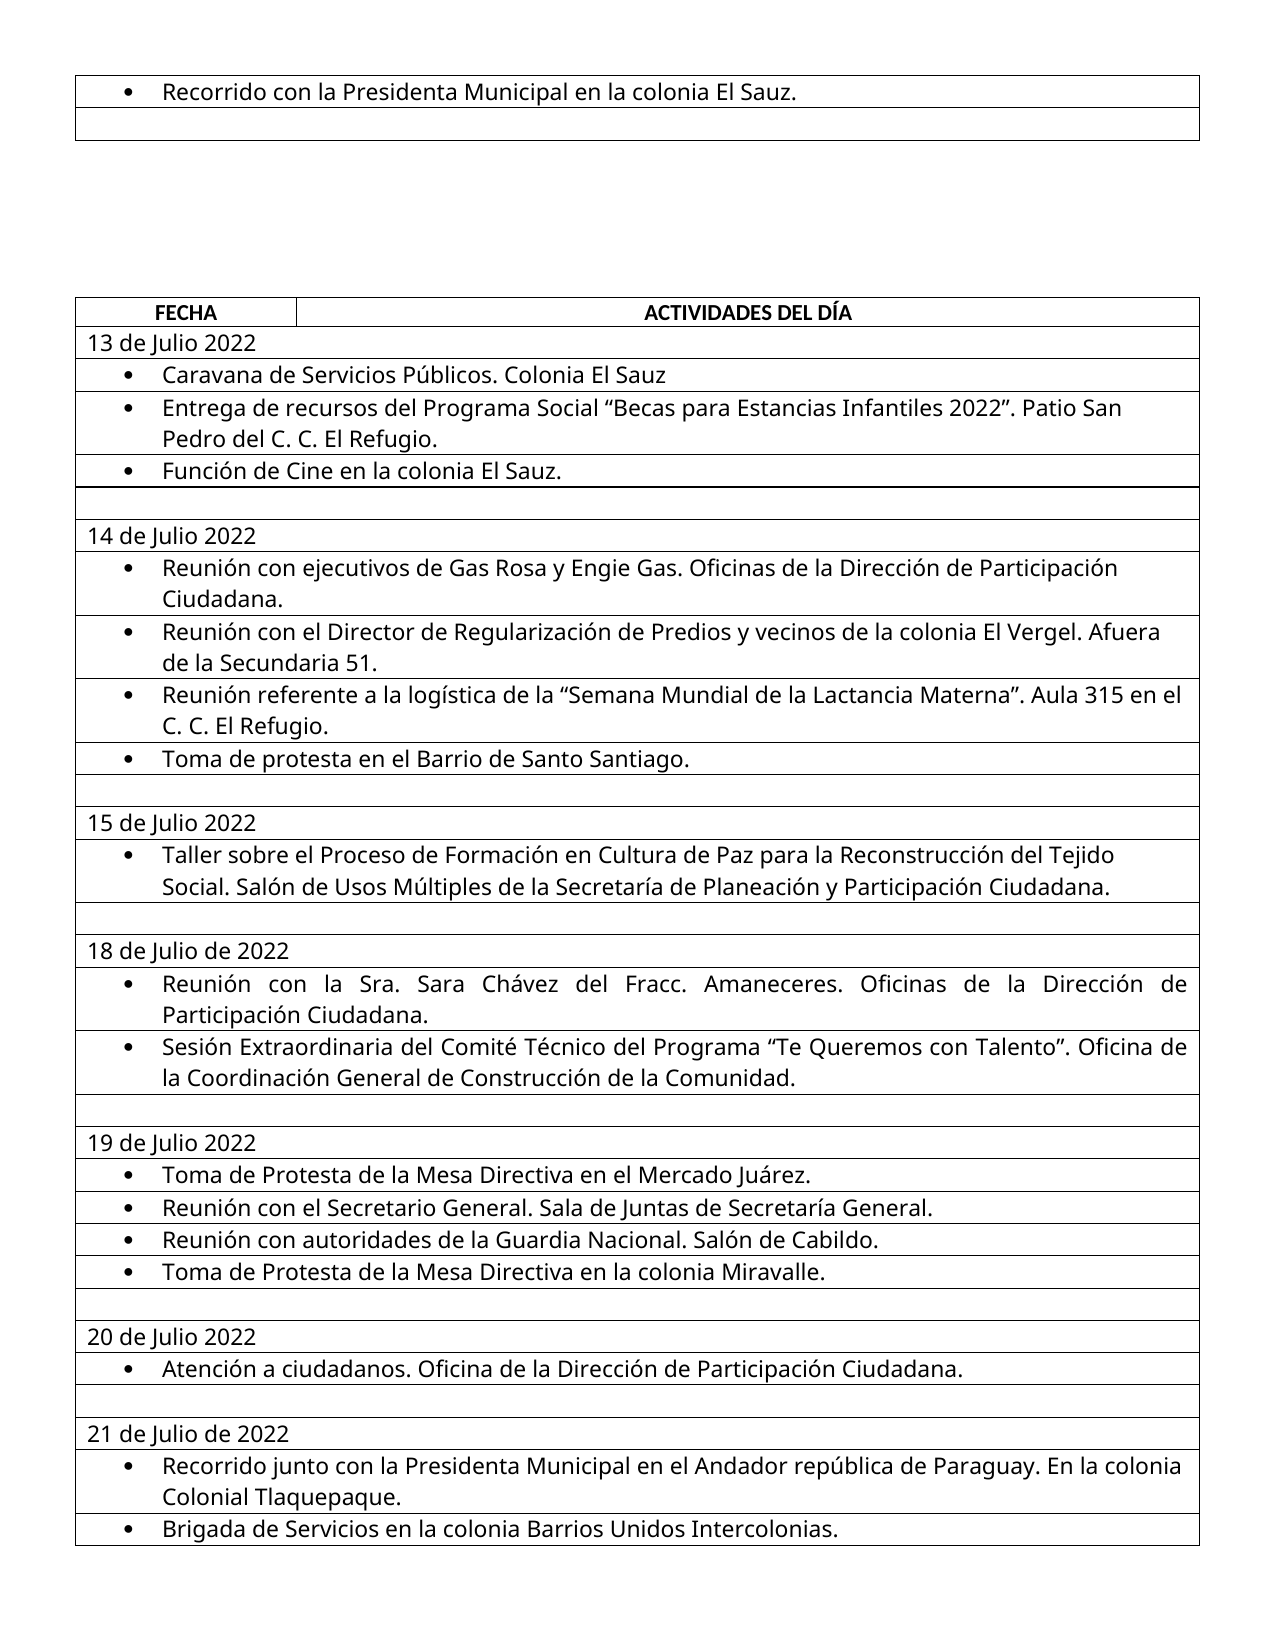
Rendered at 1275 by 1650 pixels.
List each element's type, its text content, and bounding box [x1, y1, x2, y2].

table_cell 21 de Julio de 2022 [76, 1418, 1199, 1449]
table_cell Reunión con autoridades de la Guardia Nacional. Salón de Cabildo. [76, 1224, 1199, 1255]
table_cell Recorrido junto con la Presidenta Municipal en el Andador república de Paraguay. En la colonia Colonial Tlaquepaque. [76, 1450, 1199, 1512]
table_cell Atención a ciudadanos. Oficina de la Dirección de Participación Ciudadana. [76, 1353, 1199, 1384]
table_cell Reunión referente a la logística de la “Semana Mundial de la Lactancia Materna”. Aula 315 en el C. C. El Refugio. [76, 679, 1199, 742]
table_cell [76, 1095, 1199, 1126]
table_cell Recorrido con la Presidenta Municipal en la colonia El Sauz. [76, 76, 1199, 107]
table_cell [76, 775, 1199, 806]
table_cell 15 de Julio 2022 [76, 807, 1199, 838]
table_cell [76, 1385, 1199, 1417]
table_cell 13 de Julio 2022 [76, 327, 1199, 358]
table_cell Caravana de Servicios Públicos. Colonia El Sauz [76, 359, 1199, 391]
table_cell 20 de Julio 2022 [76, 1321, 1199, 1352]
table_cell Sesión Extraordinaria del Comité Técnico del Programa “Te Queremos con Talento”. Oficina de la Coordinación General de Construcción de la Comunidad. [76, 1031, 1199, 1094]
table_cell Reunión con el Secretario General. Sala de Juntas de Secretaría General. [76, 1192, 1199, 1223]
table_header ACTIVIDADES DEL DÍA [297, 298, 1199, 326]
table_header FECHA [76, 298, 296, 326]
table_cell [76, 1289, 1199, 1320]
table_cell Función de Cine en la colonia El Sauz. [76, 455, 1199, 486]
table_cell Taller sobre el Proceso de Formación en Cultura de Paz para la Reconstrucción del Tejido Social. Salón de Usos Múltiples de la Secretaría de Planeación y Participación Ciudadana. [76, 840, 1199, 902]
table_cell Entrega de recursos del Programa Social “Becas para Estancias Infantiles 2022”. Patio San Pedro del C. C. El Refugio. [76, 392, 1199, 454]
table_cell Toma de protesta en el Barrio de Santo Santiago. [76, 743, 1199, 774]
table_cell [76, 903, 1199, 934]
table_cell Reunión con el Director de Regularización de Predios y vecinos de la colonia El Vergel. Afuera de la Secundaria 51. [76, 616, 1199, 678]
table_cell Toma de Protesta de la Mesa Directiva en la colonia Miravalle. [76, 1256, 1199, 1287]
table_cell 14 de Julio 2022 [76, 520, 1199, 551]
table_cell Reunión con la Sra. Sara Chávez del Fracc. Amaneceres. Oficinas de la Dirección de Participación Ciudadana. [76, 968, 1199, 1030]
table_cell Toma de Protesta de la Mesa Directiva en el Mercado Juárez. [76, 1159, 1199, 1191]
table_cell [76, 108, 1199, 139]
table_cell Reunión con ejecutivos de Gas Rosa y Engie Gas. Oficinas de la Dirección de Participación Ciudadana. [76, 552, 1199, 614]
table_cell 18 de Julio de 2022 [76, 935, 1199, 967]
table_cell Brigada de Servicios en la colonia Barrios Unidos Intercolonias. [76, 1514, 1199, 1545]
table_cell [76, 488, 1199, 519]
table_cell 19 de Julio 2022 [76, 1127, 1199, 1158]
